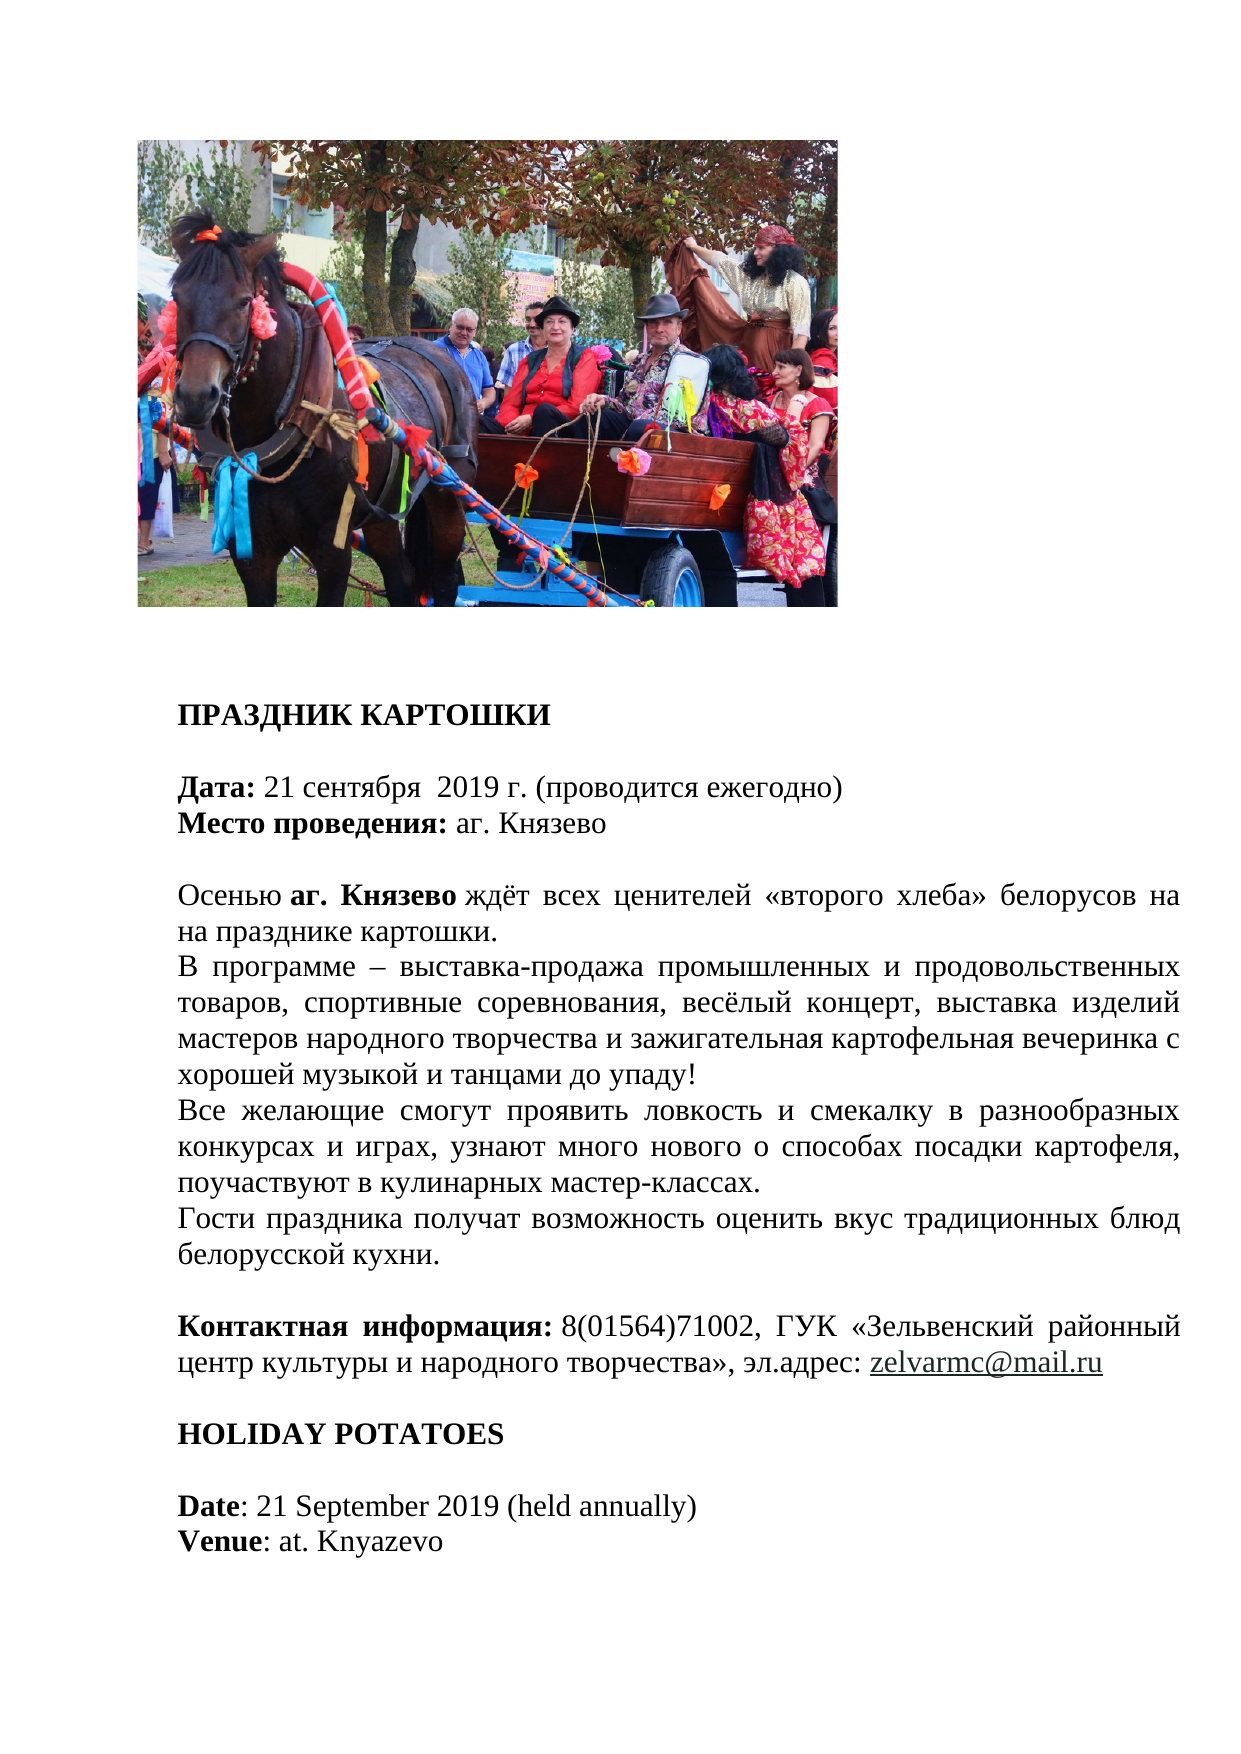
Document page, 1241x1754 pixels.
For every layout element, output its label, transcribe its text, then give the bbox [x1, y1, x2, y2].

picture [137, 140, 837, 606]
text Все желающие смогут проявить ловкость и смекалку в разнообразных конкурсах и играх, узнают много нового о способах посадки картофеля, поучаствуют в кулинарных мастер-классах. [177, 1091, 1181, 1199]
text ПРАЗДНИК КАРТОШКИ [177, 696, 1181, 732]
text В программе – выставка-продажа промышленных и продовольственных товаров, спортивные соревнования, весёлый концерт, выставка изделий мастеров народного творчества и зажигательная картофельная вечеринка с хорошей музыкой и танцами до упаду! [177, 948, 1181, 1091]
text Date: 21 September 2019 (held annually) Venue: at. Knyazevo [177, 1487, 1181, 1559]
text HOLIDAY POTATOES [177, 1415, 1181, 1451]
text Дата: 21 сентября 2019 г. (проводится ежегодно) Место проведения: аг. Князево [177, 768, 1181, 840]
text Гости праздника получат возможность оценить вкус традиционных блюд белорусской кухни. [177, 1199, 1181, 1271]
text Осенью аг. Князево ждёт всех ценителей «второго хлеба» белорусов на на празднике картошки. [177, 876, 1181, 948]
text Контактная информация: 8(01564)71002, ГУК «Зельвенский районный центр культуры и народного творчества», эл.адрес: zelvarmc@mail.ru [177, 1307, 1181, 1379]
